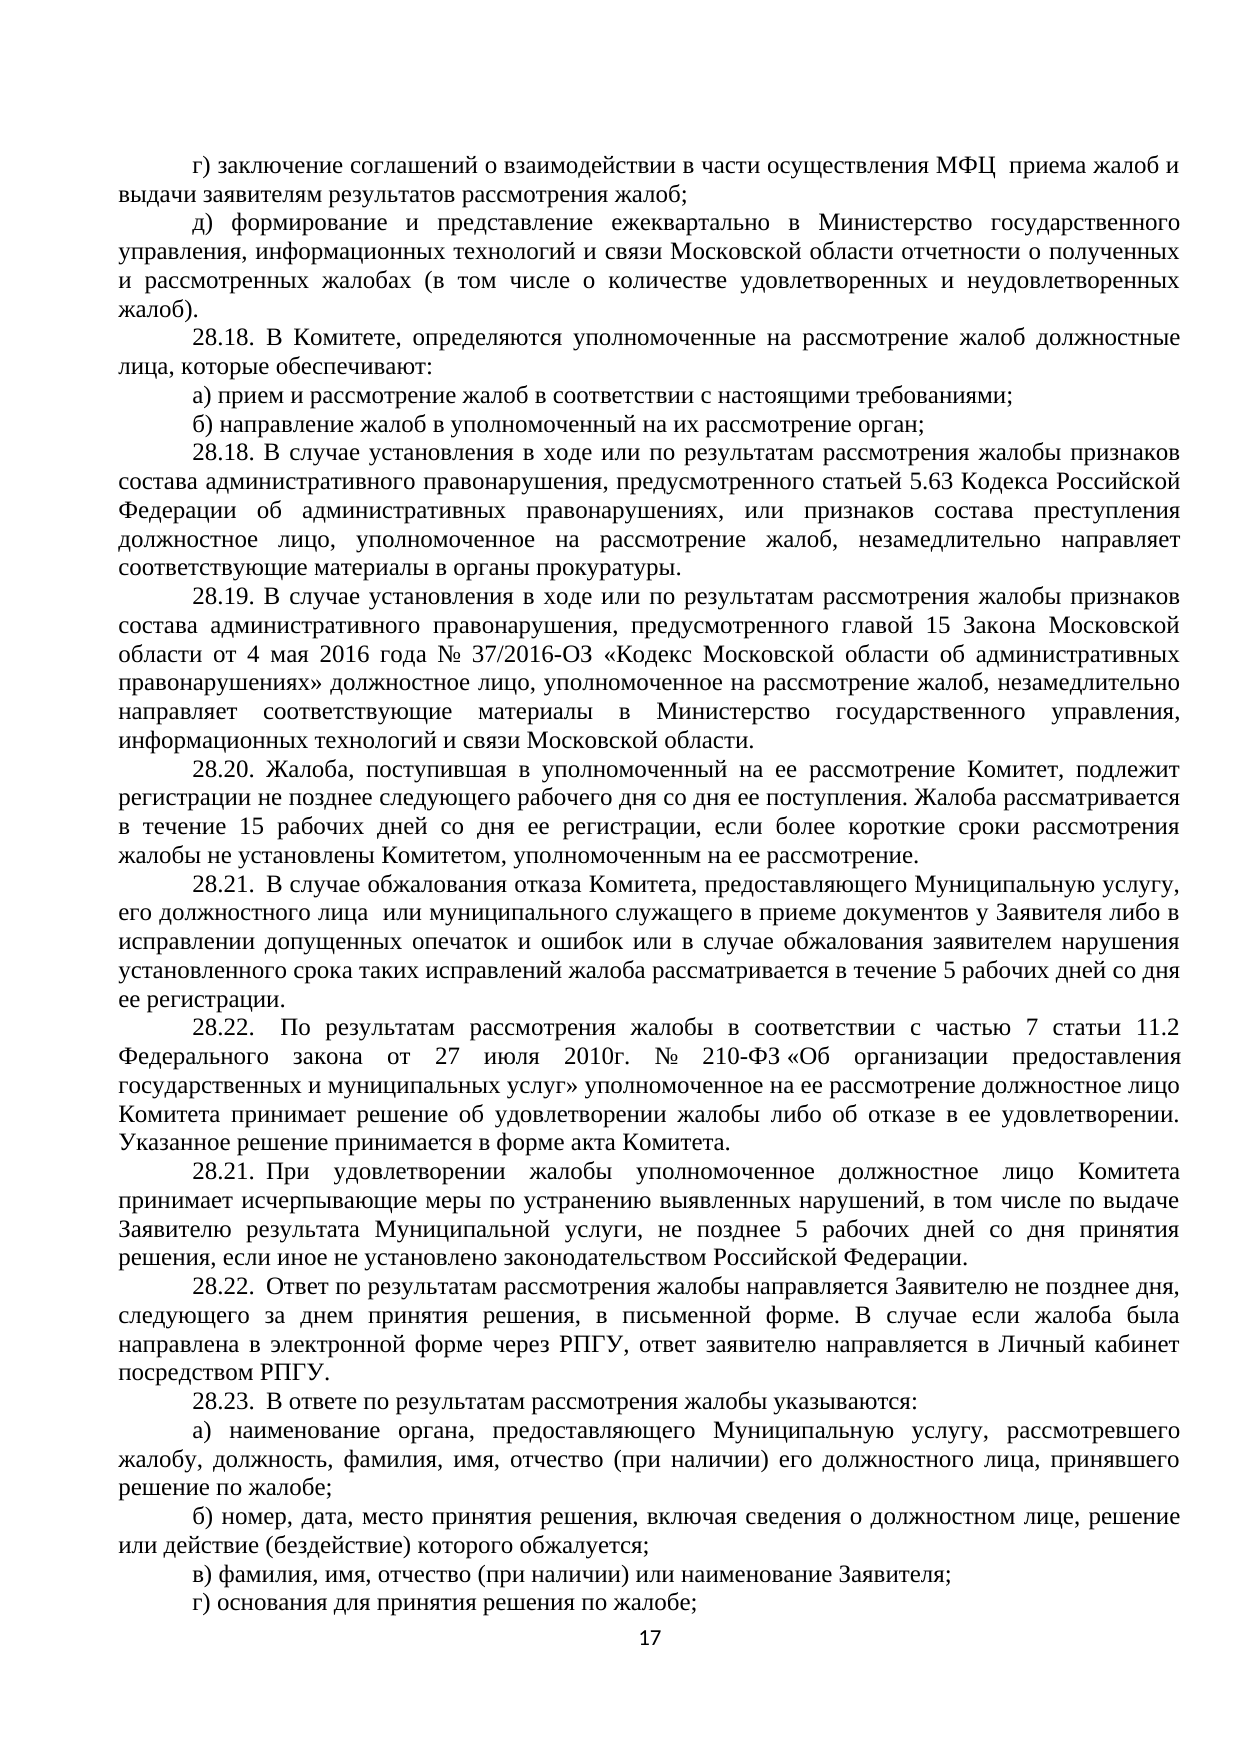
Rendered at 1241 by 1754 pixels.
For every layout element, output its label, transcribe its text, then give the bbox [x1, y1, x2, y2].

list а) наименование органа, предоставляющего Муниципальную услугу, рассмотревшего жалобу, должность, фамилия, имя, отчество (при наличии) его должностного лица, принявшего решение по жалобе; [118, 1415, 1181, 1501]
list В ответе по результатам рассмотрения жалобы указываются: [118, 1386, 1181, 1415]
list 28.19. В случае установления в ходе или по результатам рассмотрения жалобы признаков состава административного правонарушения, предусмотренного главой 15 Закона Московской области от 4 мая 2016 года № 37/2016-ОЗ «Кодекс Московской области об административных правонарушениях» должностное лицо, уполномоченное на рассмотрение жалоб, незамедлительно направляет соответствующие материалы в Министерство государственного управления, информационных технологий и связи Московской области. [118, 581, 1181, 754]
list г) заключение соглашений о взаимодействии в части осуществления МФЦ приема жалоб и выдачи заявителям результатов рассмотрения жалоб; [118, 150, 1181, 207]
list В случае обжалования отказа Комитета, предоставляющего Муниципальную услугу, его должностного лица или муниципального служащего в приеме документов у Заявителя либо в исправлении допущенных опечаток и ошибок или в случае обжалования заявителем нарушения установленного срока таких исправлений жалоба рассматривается в течение 5 рабочих дней со дня ее регистрации. [118, 869, 1181, 1012]
list б) направление жалоб в уполномоченный на их рассмотрение орган; [118, 409, 1181, 437]
list б) номер, дата, место принятия решения, включая сведения о должностном лице, решение или действие (бездействие) которого обжалуется; [118, 1501, 1181, 1559]
list Ответ по результатам рассмотрения жалобы направляется Заявителю не позднее дня, следующего за днем принятия решения, в письменной форме. В случае если жалоба была направлена в электронной форме через РПГУ, ответ заявителю направляется в Личный кабинет посредством РПГУ. [118, 1271, 1181, 1386]
list 28.18. В случае установления в ходе или по результатам рассмотрения жалобы признаков состава административного правонарушения, предусмотренного статьей 5.63 Кодекса Российской Федерации об административных правонарушениях, или признаков состава преступления должностное лицо, уполномоченное на рассмотрение жалоб, незамедлительно направляет соответствующие материалы в органы прокуратуры. [118, 437, 1181, 581]
list В Комитете, определяются уполномоченные на рассмотрение жалоб должностные лица, которые обеспечивают: [118, 322, 1181, 380]
list При удовлетворении жалобы уполномоченное должностное лицо Комитета принимает исчерпывающие меры по устранению выявленных нарушений, в том числе по выдаче Заявителю результата Муниципальной услуги, не позднее 5 рабочих дней со дня принятия решения, если иное не установлено законодательством Российской Федерации. [118, 1156, 1181, 1271]
list а) прием и рассмотрение жалоб в соответствии с настоящими требованиями; [118, 380, 1181, 409]
list в) фамилия, имя, отчество (при наличии) или наименование Заявителя; [118, 1559, 1181, 1587]
list Жалоба, поступившая в уполномоченный на ее рассмотрение Комитет, подлежит регистрации не позднее следующего рабочего дня со дня ее поступления. Жалоба рассматривается в течение 15 рабочих дней со дня ее регистрации, если более короткие сроки рассмотрения жалобы не установлены Комитетом, уполномоченным на ее рассмотрение. [118, 754, 1181, 869]
list г) основания для принятия решения по жалобе; [118, 1587, 1181, 1616]
list д) формирование и представление ежеквартально в Министерство государственного управления, информационных технологий и связи Московской области отчетности о полученных и рассмотренных жалобах (в том числе о количестве удовлетворенных и неудовлетворенных жалоб). [118, 207, 1181, 322]
list По результатам рассмотрения жалобы в соответствии с частью 7 статьи 11.2 Федерального закона от 27 июля 2010г. № 210-ФЗ «Об организации предоставления государственных и муниципальных услуг» уполномоченное на ее рассмотрение должностное лицо Комитета принимает решение об удовлетворении жалобы либо об отказе в ее удовлетворении. Указанное решение принимается в форме акта Комитета. [118, 1012, 1181, 1156]
